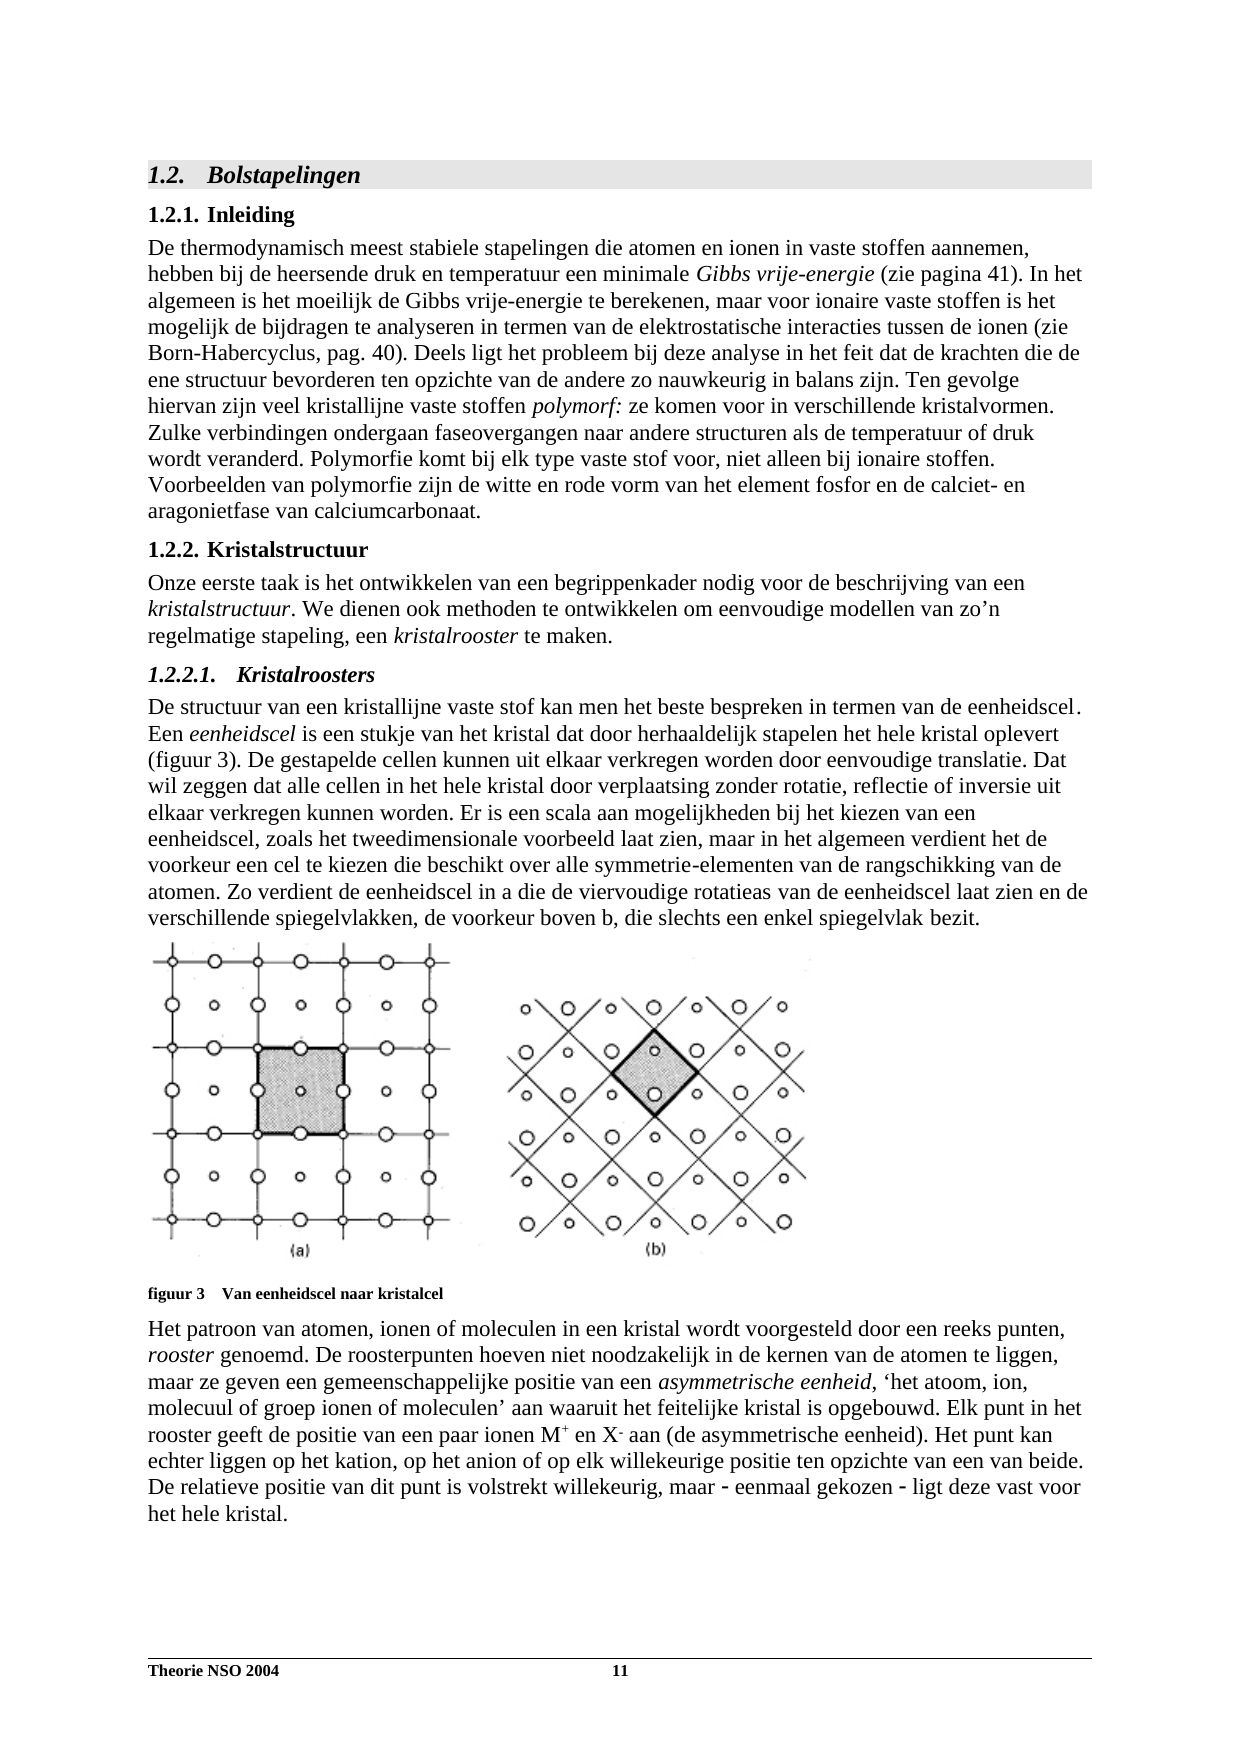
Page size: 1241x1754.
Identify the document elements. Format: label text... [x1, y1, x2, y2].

subtitle Kristalroosters [148, 661, 1092, 687]
text Onze eerste taak is het ontwikkelen van een begrippenkader nodig voor de beschrijving van een kristalstructuur. We dienen ook methoden te ontwikkelen om eenvoudige modellen van zo’n regelmatige stapeling, een kristalrooster te maken. [148, 569, 1092, 648]
text Het patroon van atomen, ionen of moleculen in een kristal wordt voorgesteld door een reeks punten, rooster genoemd. De roosterpunten hoeven niet noodzakelijk in de kernen van de atomen te liggen, maar ze geven een gemeenschappelijke positie van een asymmetrische eenheid, ‘het atoom, ion, molecuul of groep ionen of moleculen’ aan waaruit het feitelijke kristal is opgebouwd. Elk punt in het rooster geeft de positie van een paar ionen M+ en X aan (de asymmetrische eenheid). Het punt kan echter liggen op het kation, op het anion of op elk willekeurige positie ten opzichte van een van beide. De relatieve positie van dit punt is volstrekt willekeurig, maar eenmaal gekozen ligt deze vast voor het hele kristal. [148, 1315, 1092, 1526]
subtitle Bolstapelingen [148, 160, 1092, 189]
subtitle Inleiding [148, 201, 1092, 228]
picture [147, 942, 825, 1271]
subtitle Kristalstructuur [148, 536, 1092, 563]
